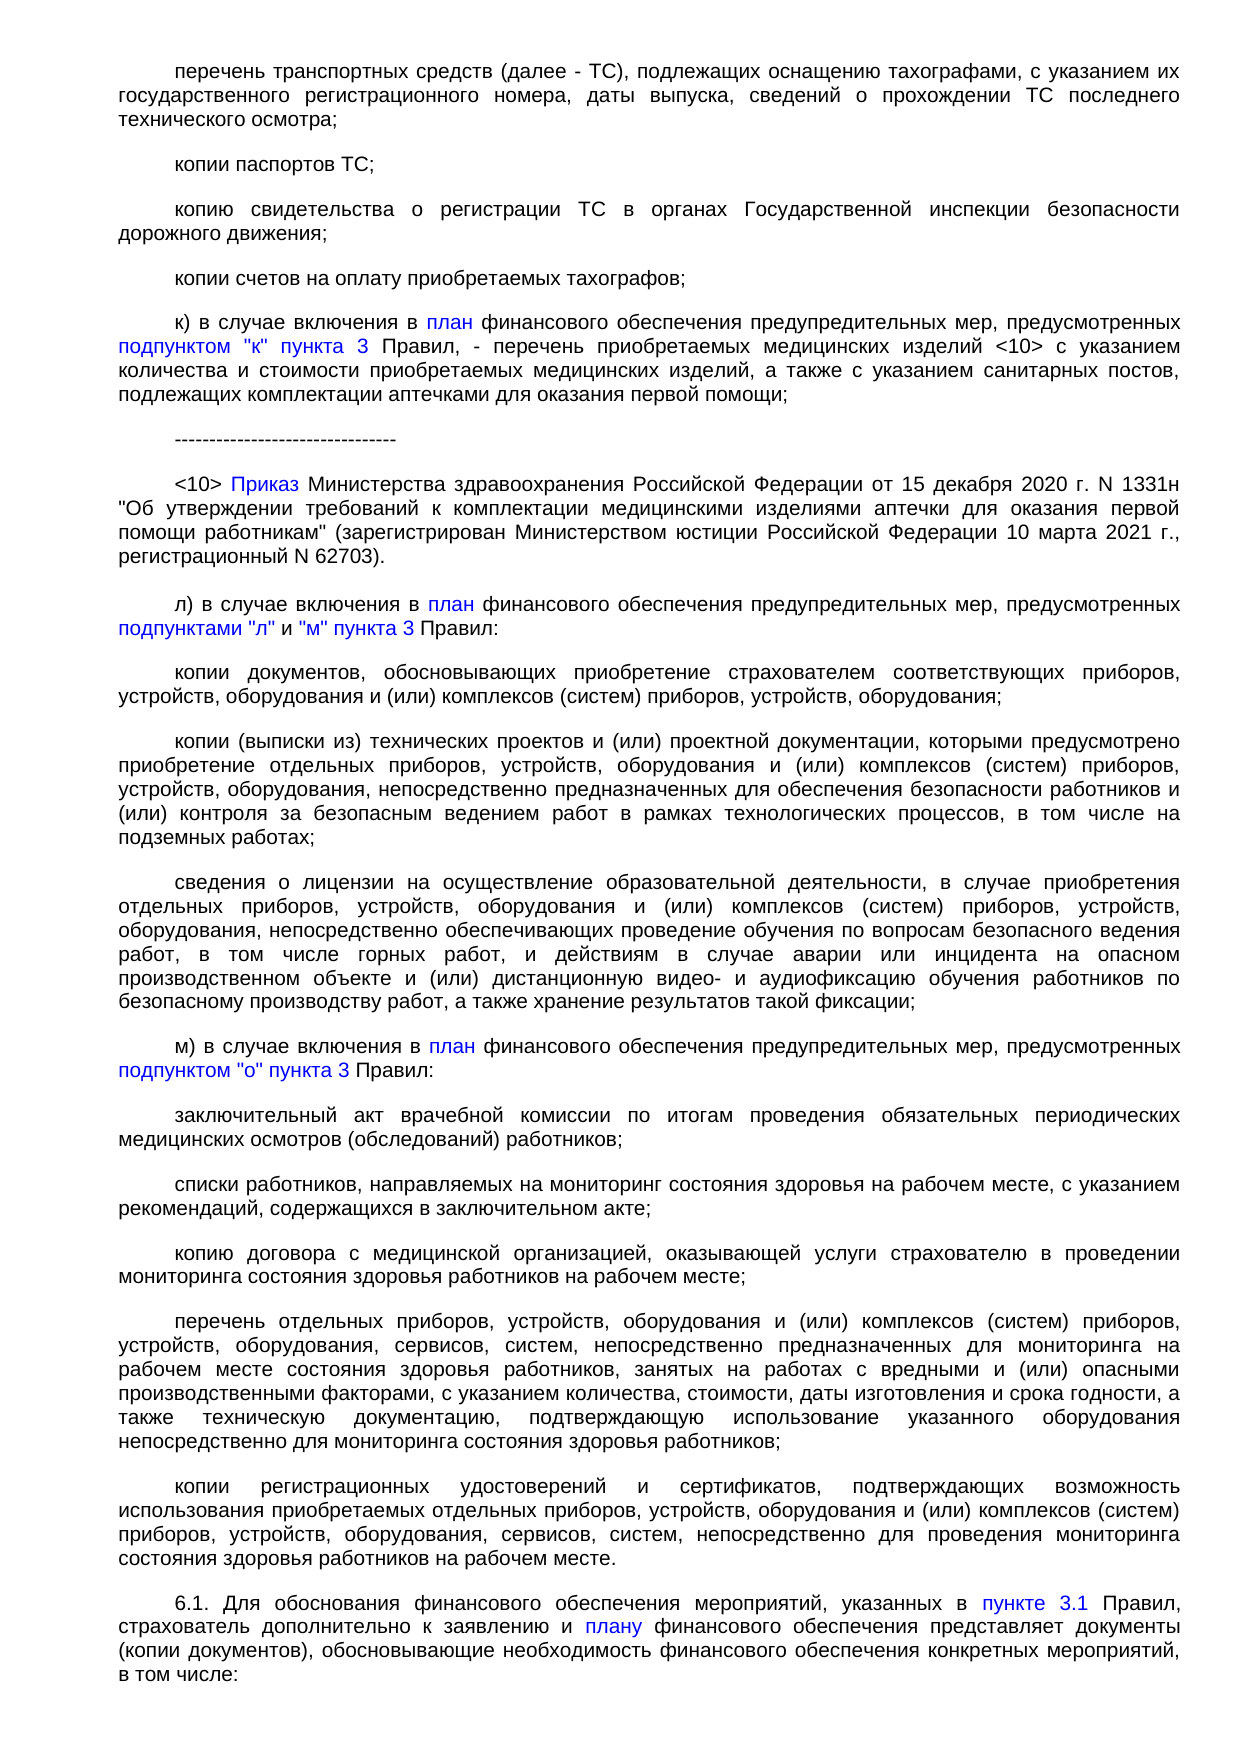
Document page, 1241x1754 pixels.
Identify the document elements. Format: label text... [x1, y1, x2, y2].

text -------------------------------- [118, 427, 1181, 451]
text списки работников, направляемых на мониторинг состояния здоровья на рабочем месте, с указанием рекомендаций, содержащихся в заключительном акте; [118, 1172, 1181, 1219]
text копии счетов на оплату приобретаемых тахографов; [118, 265, 1181, 289]
text копии паспортов ТС; [118, 152, 1181, 176]
text л) в случае включения в план финансового обеспечения предупредительных мер, предусмотренных подпунктами "л" и "м" пункта 3 Правил: [118, 591, 1181, 639]
text перечень отдельных приборов, устройств, оборудования и (или) комплексов (систем) приборов, устройств, оборудования, сервисов, систем, непосредственно предназначенных для мониторинга на рабочем месте состояния здоровья работников, занятых на работах с вредными и (или) опасными производственными факторами, с указанием количества, стоимости, даты изготовления и срока годности, а также техническую документацию, подтверждающую использование указанного оборудования непосредственно для мониторинга состояния здоровья работников; [118, 1309, 1181, 1453]
text 6.1. Для обоснования финансового обеспечения мероприятий, указанных в пункте 3.1 Правил, страхователь дополнительно к заявлению и плану финансового обеспечения представляет документы (копии документов), обосновывающие необходимость финансового обеспечения конкретных мероприятий, в том числе: [118, 1590, 1181, 1686]
text копии (выписки из) технических проектов и (или) проектной документации, которыми предусмотрено приобретение отдельных приборов, устройств, оборудования и (или) комплексов (систем) приборов, устройств, оборудования, непосредственно предназначенных для обеспечения безопасности работников и (или) контроля за безопасным ведением работ в рамках технологических процессов, в том числе на подземных работах; [118, 729, 1181, 849]
text <10> Приказ Министерства здравоохранения Российской Федерации от 15 декабря 2020 г. N 1331н "Об утверждении требований к комплектации медицинскими изделиями аптечки для оказания первой помощи работникам" (зарегистрирован Министерством юстиции Российской Федерации 10 марта 2021 г., регистрационный N 62703). [118, 472, 1181, 567]
text заключительный акт врачебной комиссии по итогам проведения обязательных периодических медицинских осмотров (обследований) работников; [118, 1103, 1181, 1151]
text м) в случае включения в план финансового обеспечения предупредительных мер, предусмотренных подпунктом "о" пункта 3 Правил: [118, 1034, 1181, 1082]
text сведения о лицензии на осуществление образовательной деятельности, в случае приобретения отдельных приборов, устройств, оборудования и (или) комплексов (систем) приборов, устройств, оборудования, непосредственно обеспечивающих проведение обучения по вопросам безопасного ведения работ, в том числе горных работ, и действиям в случае аварии или инцидента на опасном производственном объекте и (или) дистанционную видео- и аудиофиксацию обучения работников по безопасному производству работ, а также хранение результатов такой фиксации; [118, 869, 1181, 1013]
text копии документов, обосновывающих приобретение страхователем соответствующих приборов, устройств, оборудования и (или) комплексов (систем) приборов, устройств, оборудования; [118, 660, 1181, 708]
text перечень транспортных средств (далее - ТС), подлежащих оснащению тахографами, с указанием их государственного регистрационного номера, даты выпуска, сведений о прохождении ТС последнего технического осмотра; [118, 59, 1181, 131]
text к) в случае включения в план финансового обеспечения предупредительных мер, предусмотренных подпунктом "к" пункта 3 Правил, - перечень приобретаемых медицинских изделий <10> с указанием количества и стоимости приобретаемых медицинских изделий, а также с указанием санитарных постов, подлежащих комплектации аптечками для оказания первой помощи; [118, 310, 1181, 406]
text копию свидетельства о регистрации ТС в органах Государственной инспекции безопасности дорожного движения; [118, 197, 1181, 244]
text копию договора с медицинской организацией, оказывающей услуги страхователю в проведении мониторинга состояния здоровья работников на рабочем месте; [118, 1240, 1181, 1288]
text копии регистрационных удостоверений и сертификатов, подтверждающих возможность использования приобретаемых отдельных приборов, устройств, оборудования и (или) комплексов (систем) приборов, устройств, оборудования, сервисов, систем, непосредственно для проведения мониторинга состояния здоровья работников на рабочем месте. [118, 1474, 1181, 1569]
